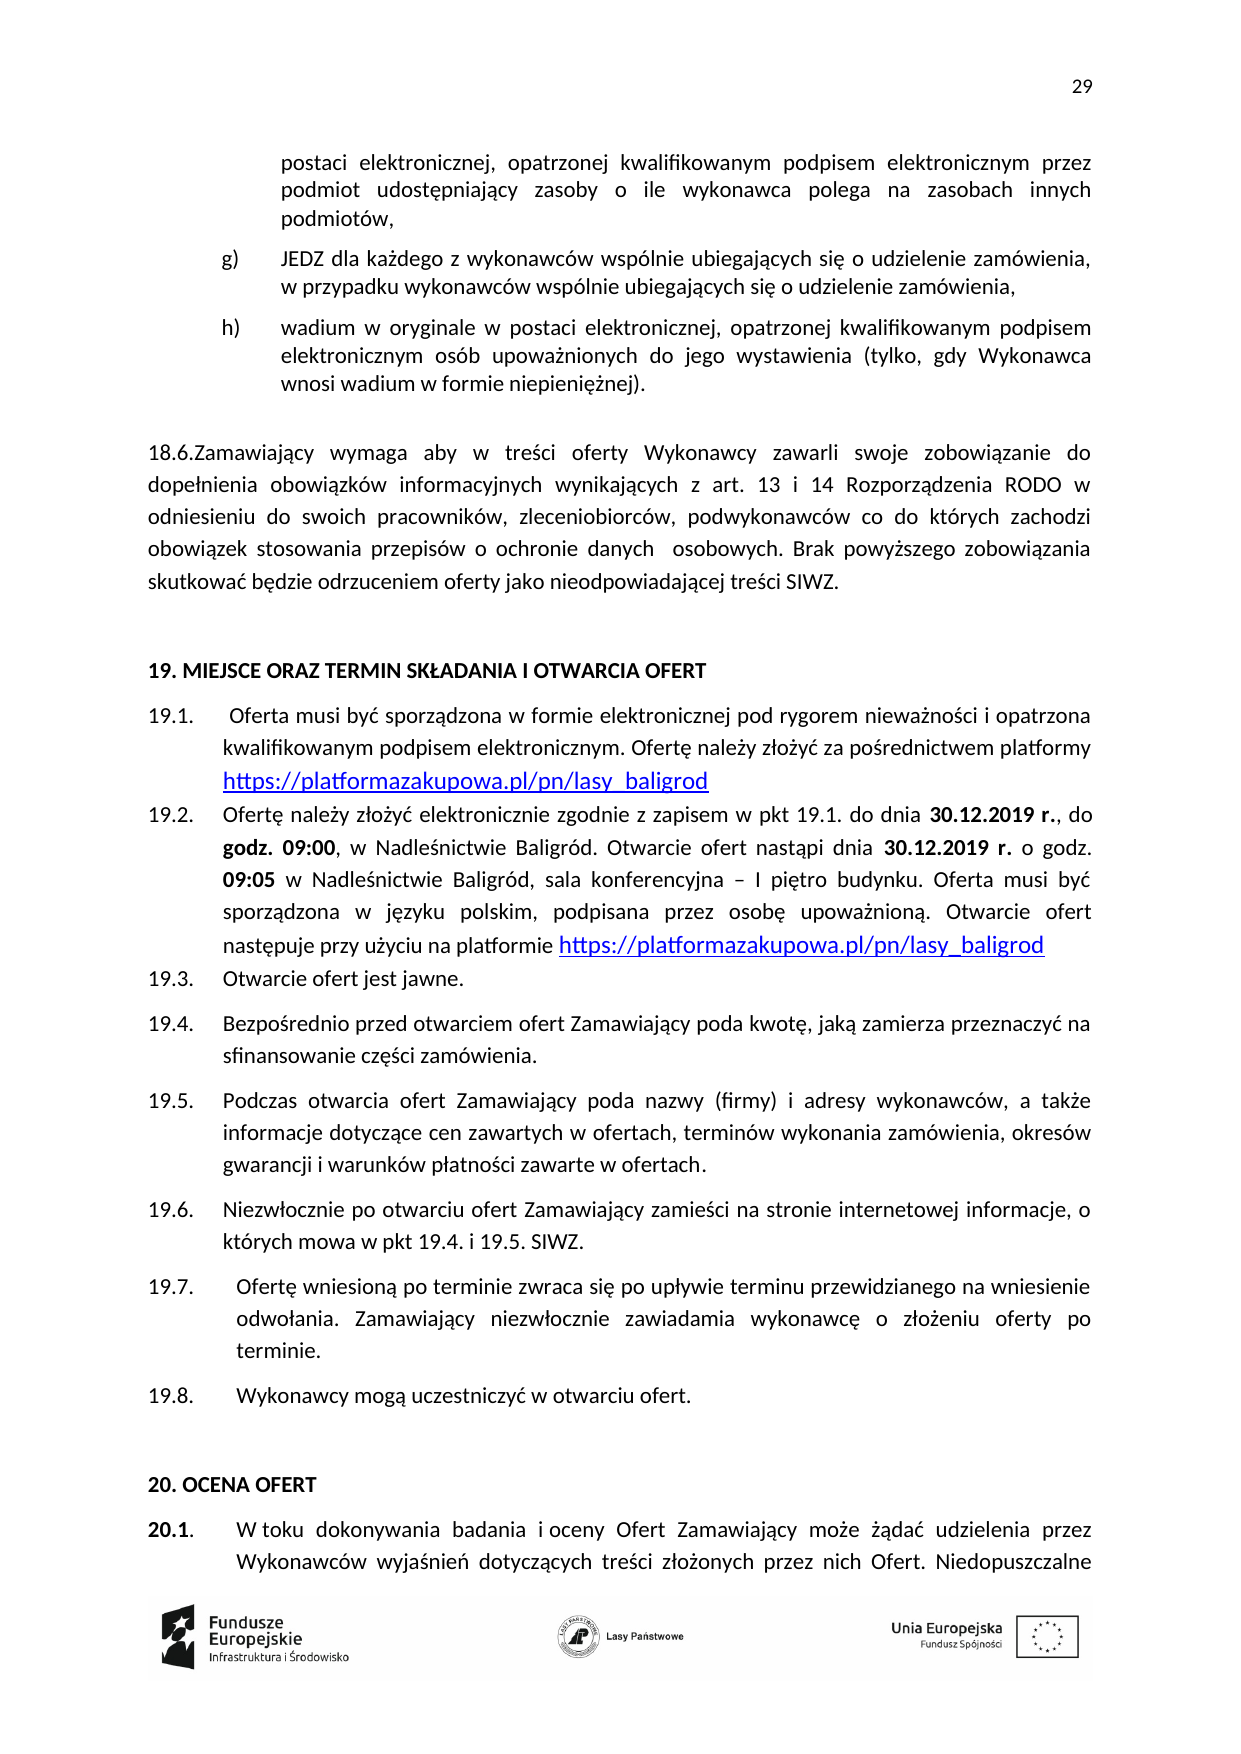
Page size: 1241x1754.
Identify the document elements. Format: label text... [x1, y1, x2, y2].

list Oferta musi być sporządzona w formie elektronicznej pod rygorem nieważności i opatrzona kwalifikowanym podpisem elektronicznym. Ofertę należy złożyć za pośrednictwem platformy https://platformazakupowa.pl/pn/lasy_baligrod [148, 701, 1093, 796]
picture [147, 1596, 1093, 1681]
text 19.8. Wykonawcy mogą uczestniczyć w otwarciu ofert. [148, 1381, 1093, 1409]
text 19.5. Podczas otwarcia ofert Zamawiający poda nazwy (firmy) i adresy wykonawców, a także informacje dotyczące cen zawartych w ofertach, terminów wykonania zamówienia, okresów gwarancji i warunków płatności zawarte w ofertach. [148, 1086, 1093, 1178]
text h) wadium w oryginale w postaci elektronicznej, opatrzonej kwalifikowanym podpisem elektronicznym osób upoważnionych do jego wystawienia (tylko, gdy Wykonawca wnosi wadium w formie niepieniężnej). [221, 313, 1093, 397]
text 19. MIEJSCE ORAZ TERMIN SKŁADANIA I OTWARCIA OFERT [148, 656, 1093, 684]
text 20. OCENA OFERT [148, 1471, 1093, 1498]
list Ofertę należy złożyć elektronicznie zgodnie z zapisem w pkt 19.1. do dnia 30.12.2019 r., do godz. 09:00, w Nadleśnictwie Baligród. Otwarcie ofert nastąpi dnia 30.12.2019 r. o godz. 09:05 w Nadleśnictwie Baligród, sala konferencyjna – I piętro budynku. Oferta musi być sporządzona w języku polskim, podpisana przez osobę upoważnioną. Otwarcie ofert następuje przy użyciu na platformie https://platformazakupowa.pl/pn/lasy_baligrod [148, 801, 1093, 960]
text 19.6. Niezwłocznie po otwarciu ofert Zamawiający zamieści na stronie internetowej informacje, o których mowa w pkt 19.4. i 19.5. SIWZ. [148, 1195, 1093, 1255]
text 19.4. Bezpośrednio przed otwarciem ofert Zamawiający poda kwotę, jaką zamierza przeznaczyć na sfinansowanie części zamówienia. [148, 1009, 1093, 1069]
text 18.6.Zamawiający wymaga aby w treści oferty Wykonawcy zawarli swoje zobowiązanie do dopełnienia obowiązków informacyjnych wynikających z art. 13 i 14 Rozporządzenia RODO w odniesieniu do swoich pracowników, zleceniobiorców, podwykonawców co do których zachodzi obowiązek stosowania przepisów o ochronie danych osobowych. Brak powyższego zobowiązania skutkować będzie odrzuceniem oferty jako nieodpowiadającej treści SIWZ. [148, 438, 1093, 595]
text g) JEDZ dla każdego z wykonawców wspólnie ubiegających się o udzielenie zamówienia, w przypadku wykonawców wspólnie ubiegających się o udzielenie zamówienia, [221, 244, 1093, 300]
text 19.7. Ofertę wniesioną po terminie zwraca się po upływie terminu przewidzianego na wniesienie odwołania. Zamawiający niezwłocznie zawiadamia wykonawcę o złożeniu oferty po terminie. [148, 1272, 1093, 1364]
list Otwarcie ofert jest jawne. [148, 964, 1093, 993]
